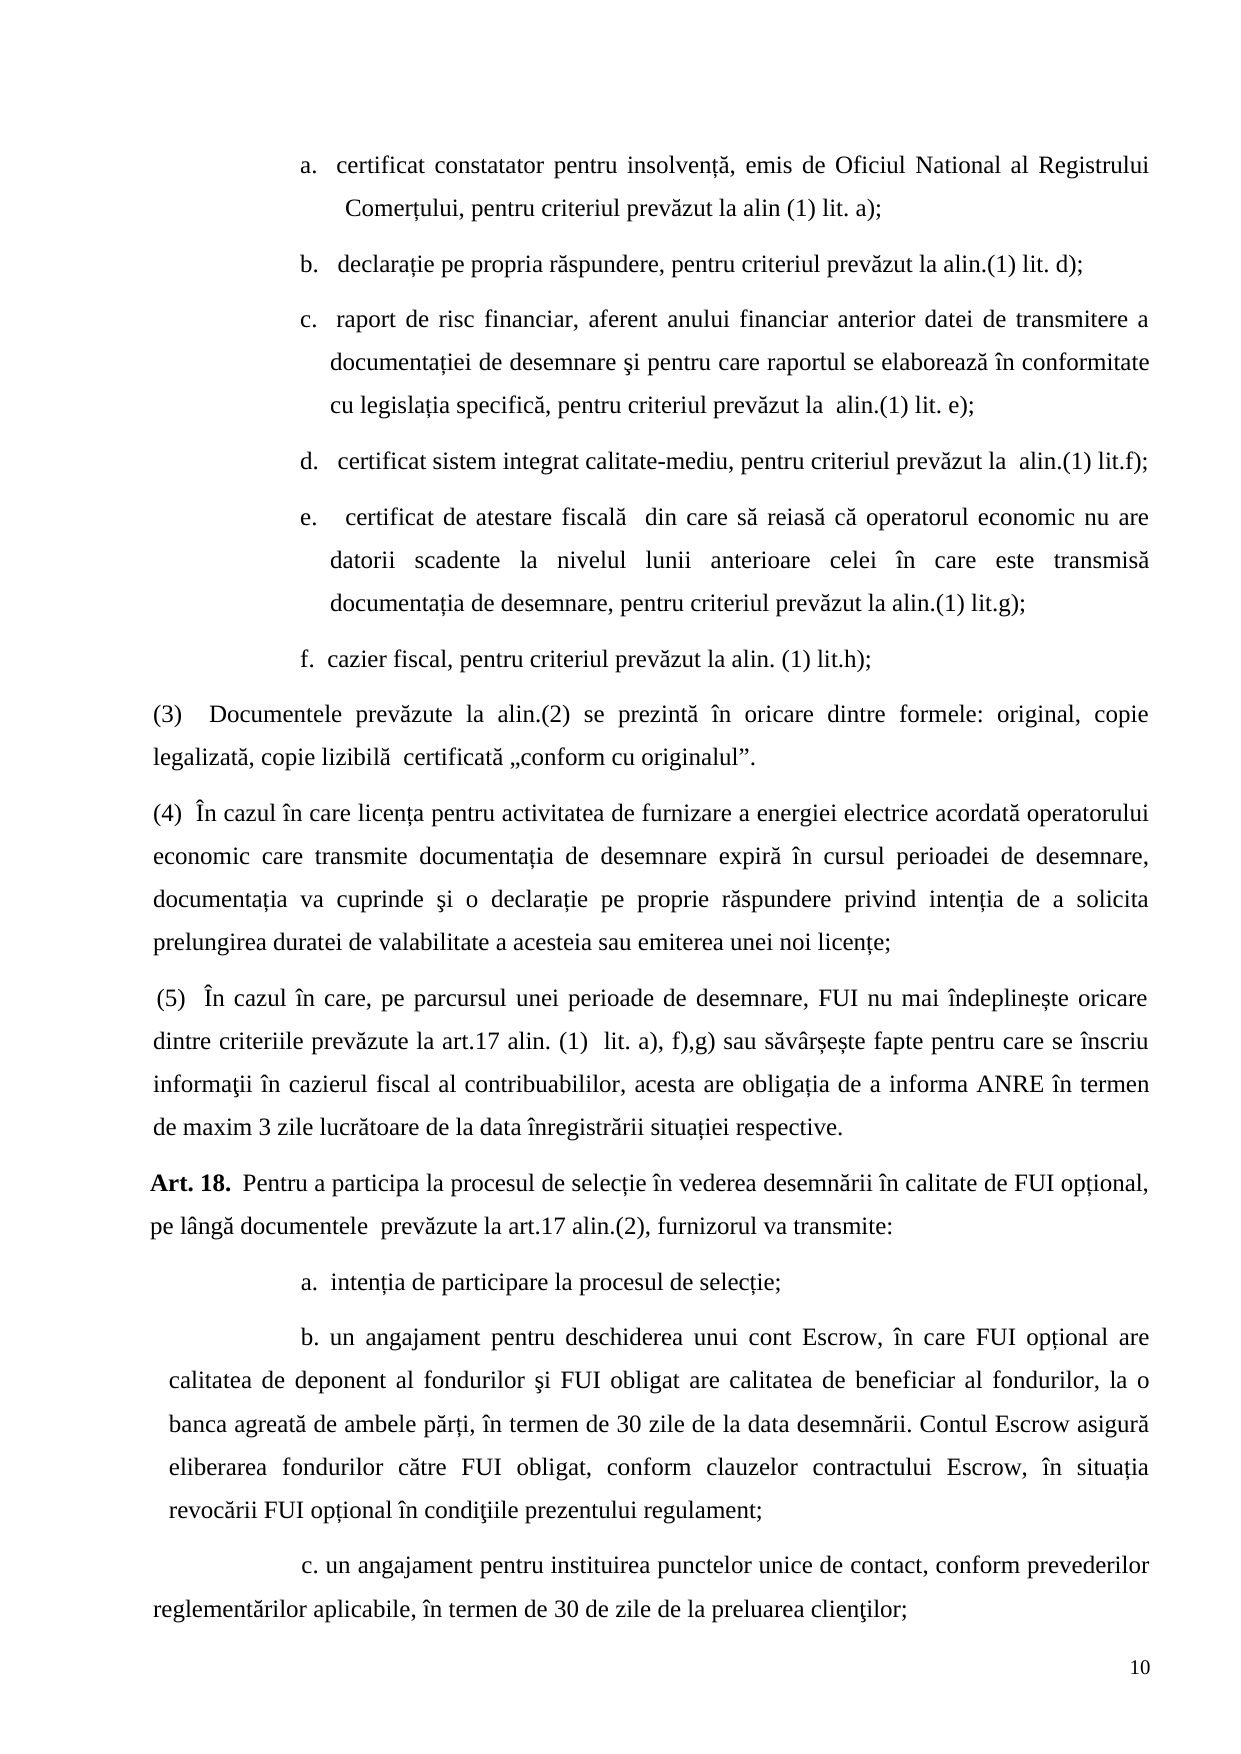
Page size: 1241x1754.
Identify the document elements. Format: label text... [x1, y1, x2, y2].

text f. cazier fiscal, pentru criteriul prevăzut la alin. (1) lit.h); [300, 644, 1150, 672]
text a. certificat constatator pentru insolvență, emis de Oficiul National al Registrului Comerțului, pentru criteriul prevăzut la alin (1) lit. a); [300, 150, 1150, 222]
text b. declarație pe propria răspundere, pentru criteriul prevăzut la alin.(1) lit. d); [300, 249, 1150, 277]
text e. certificat de atestare fiscală din care să reiasă că operatorul economic nu are datorii scadente la nivelul lunii anterioare celei în care este transmisă documentația de desemnare, pentru criteriul prevăzut la alin.(1) lit.g); [300, 502, 1150, 617]
text a. intenția de participare la procesul de selecție; [244, 1267, 1150, 1296]
text (5) În cazul în care, pe parcursul unei perioade de desemnare, FUI nu mai îndeplinește oricare dintre criteriile prevăzute la art.17 alin. (1) lit. a), f),g) sau săvârșește fapte pentru care se înscriu informaţii în cazierul fiscal al contribuabililor, acesta are obligația de a informa ANRE în termen de maxim 3 zile lucrătoare de la data înregistrării situației respective. [138, 983, 1150, 1141]
text d. certificat sistem integrat calitate-mediu, pentru criteriul prevăzut la alin.(1) lit.f); [300, 446, 1150, 475]
text (3) Documentele prevăzute la alin.(2) se prezintă în oricare dintre formele: original, copie legalizată, copie lizibilă certificată „conform cu originalul”. [153, 699, 1150, 771]
text c. un angajament pentru instituirea punctelor unice de contact, conform prevederilor reglementărilor aplicabile, în termen de 30 de zile de la preluarea clienţilor; [153, 1551, 1150, 1622]
list Pentru a participa la procesul de selecție în vederea desemnării în calitate de FUI opțional, pe lângă documentele prevăzute la art.17 alin.(2), furnizorul va transmite: [150, 1168, 1150, 1240]
text b. un angajament pentru deschiderea unui cont Escrow, în care FUI opțional are calitatea de deponent al fondurilor şi FUI obligat are calitatea de beneficiar al fondurilor, la o banca agreată de ambele părți, în termen de 30 zile de la data desemnării. Contul Escrow asigură eliberarea fondurilor către FUI obligat, conform clauzelor contractului Escrow, în situația revocării FUI opțional în condiţiile prezentului regulament; [169, 1322, 1150, 1524]
text (4) În cazul în care licența pentru activitatea de furnizare a energiei electrice acordată operatorului economic care transmite documentația de desemnare expiră în cursul perioadei de desemnare, documentația va cuprinde şi o declarație pe proprie răspundere privind intenția de a solicita prelungirea duratei de valabilitate a acesteia sau emiterea unei noi licențe; [153, 798, 1150, 956]
text c. raport de risc financiar, aferent anului financiar anterior datei de transmitere a documentației de desemnare şi pentru care raportul se elaborează în conformitate cu legislația specifică, pentru criteriul prevăzut la alin.(1) lit. e); [300, 304, 1150, 419]
